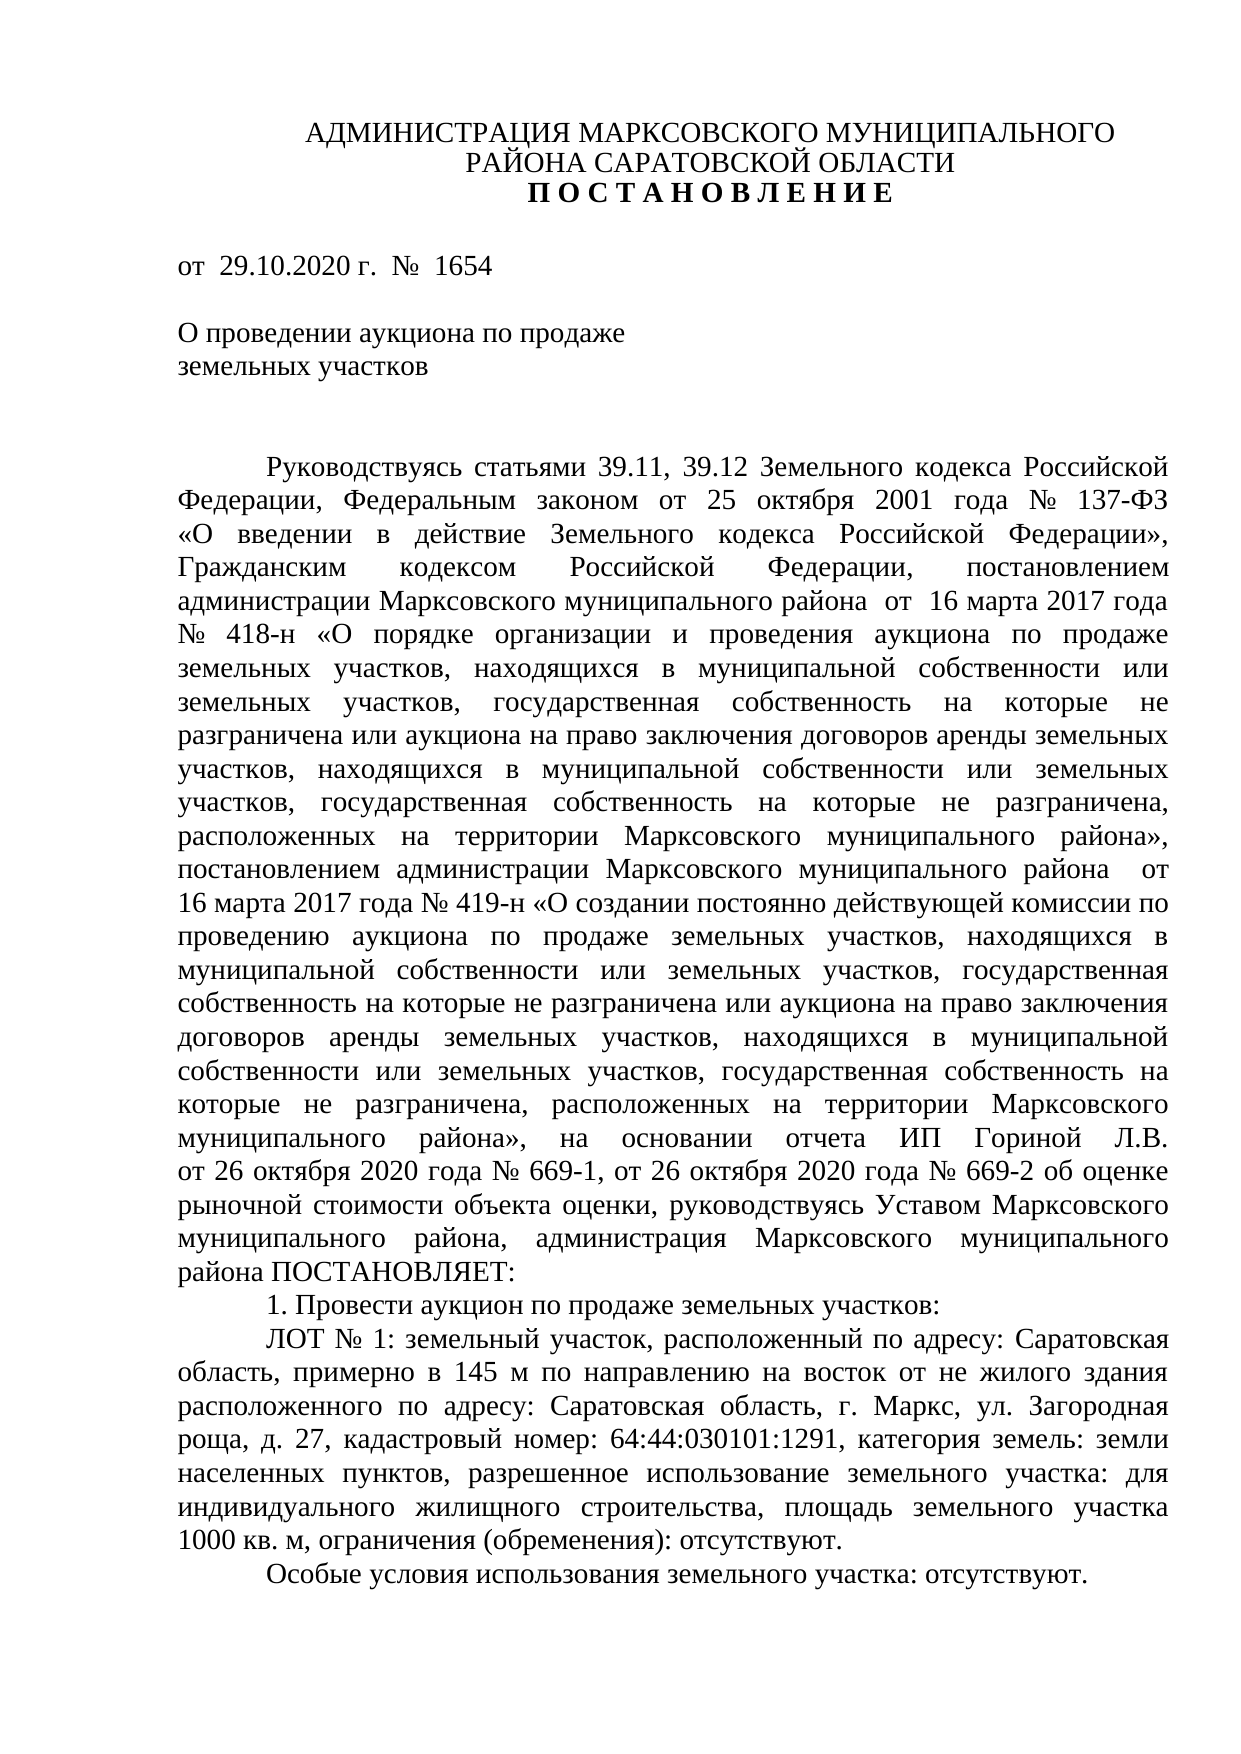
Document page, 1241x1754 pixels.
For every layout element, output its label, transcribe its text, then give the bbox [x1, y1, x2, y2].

text О проведении аукциона по продаже [177, 315, 1169, 348]
text ЛОТ № 1: земельный участок, расположенный по адресу: Саратовская область, примерно в 145 м по направлению на восток от не жилого здания расположенного по адресу: Саратовская область, г. Маркс, ул. Загородная роща, д. 27, кадастровый номер: 64:44:030101:1291, категория земель: земли населенных пунктов, разрешенное использование земельного участка: для индивидуального жилищного строительства, площадь земельного участка 1000 кв. м, ограничения (обременения): отсутствуют. [177, 1321, 1169, 1556]
list П О С Т А Н О В Л Е Н И Е [177, 178, 1169, 208]
text 1. Провести аукцион по продаже земельных участков: [177, 1287, 1169, 1321]
list АДМИНИСТРАЦИЯ МАРКСОВСКОГО МУНИЦИПАЛЬНОГО [177, 118, 1169, 148]
text от 29.10.2020 г. № 1654 [177, 251, 1169, 281]
list РАЙОНА САРАТОВСКОЙ ОБЛАСТИ [177, 148, 1169, 178]
text земельных участков [177, 348, 1169, 382]
text Особые условия использования земельного участка: отсутствуют. [177, 1556, 1169, 1589]
text Руководствуясь статьями 39.11, 39.12 Земельного кодекса Российской Федерации, Федеральным законом от 25 октября 2001 года № 137-ФЗ «О введении в действие Земельного кодекса Российской Федерации», Гражданским кодексом Российской Федерации, постановлением администрации Марксовского муниципального района от 16 марта 2017 года № 418-н «О порядке организации и проведения аукциона по продаже земельных участков, находящихся в муниципальной собственности или земельных участков, государственная собственность на которые не разграничена или аукциона на право заключения договоров аренды земельных участков, находящихся в муниципальной собственности или земельных участков, государственная собственность на которые не разграничена, расположенных на территории Марксовского муниципального района», постановлением администрации Марксовского муниципального района от 16 марта 2017 года № 419-н «О создании постоянно действующей комиссии по проведению аукциона по продаже земельных участков, находящихся в муниципальной собственности или земельных участков, государственная собственность на которые не разграничена или аукциона на право заключения договоров аренды земельных участков, находящихся в муниципальной собственности или земельных участков, государственная собственность на которые не разграничена, расположенных на территории Марксовского муниципального района», на основании отчета ИП Гориной Л.В. от 26 октября 2020 года № 669-1, от 26 октября 2020 года № 669-2 об оценке рыночной стоимости объекта оценки, руководствуясь Уставом Марксовского муниципального района, администрация Марксовского муниципального района ПОСТАНОВЛЯЕТ: [177, 449, 1169, 1287]
